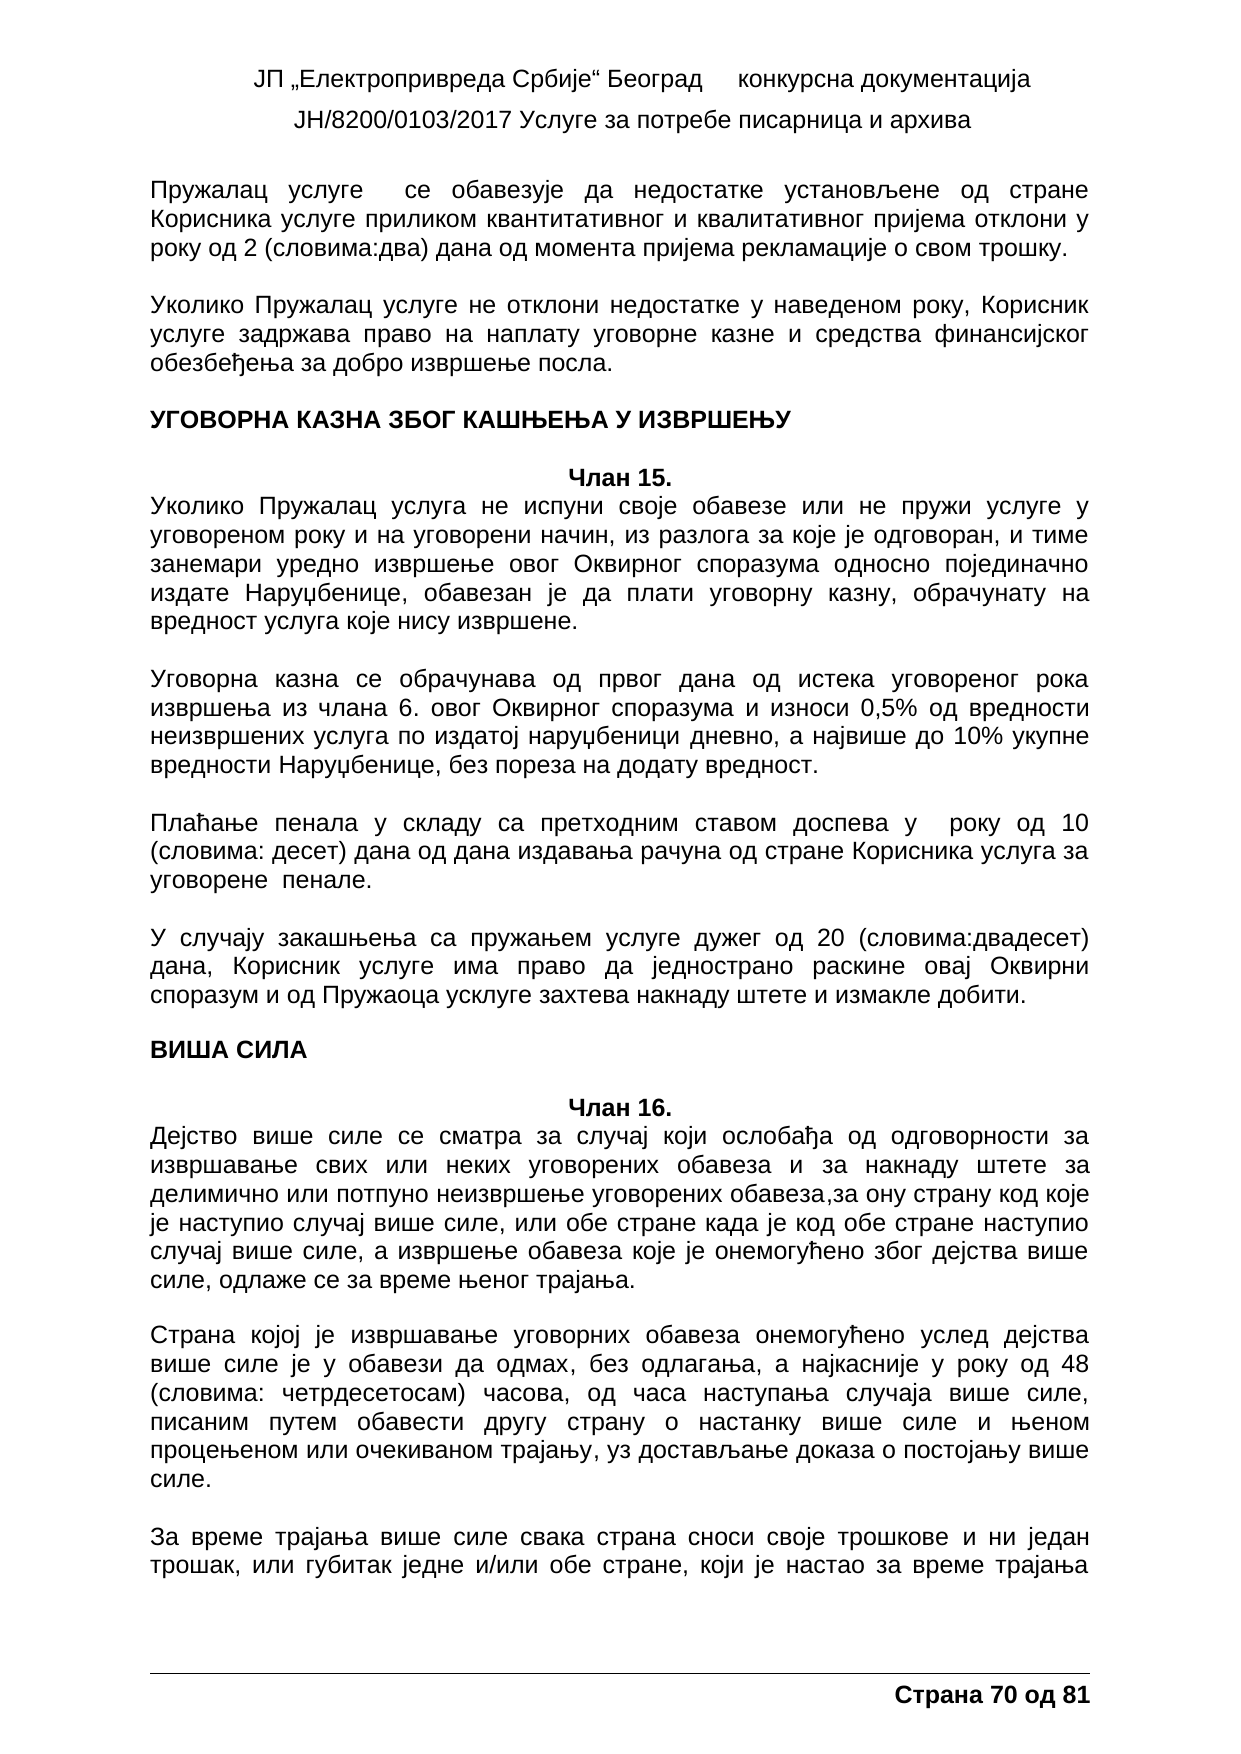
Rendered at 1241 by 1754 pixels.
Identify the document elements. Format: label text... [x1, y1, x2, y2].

text Члан 16. [150, 1093, 1090, 1121]
text Дејство више силе се сматра за случај који ослобађа од одговорности за извршавање свих или неких уговорених обавеза и за накнаду штете за делимично или потпуно неизвршење уговорених обавеза,за ону страну код које је наступио случај више силе, или обе стране када је код обе стране наступио случај више силе, а извршење обавеза које је онемогућено због дејства више силе, одлаже се за време њеног трајања. [150, 1121, 1090, 1294]
text Плаћање пенала у складу са претходним ставом доспева у року од 10 (словима: десет) дана од дана издавања рачуна од стране Корисника услуга за уговорене пенале. [150, 807, 1090, 894]
text ВИША СИЛА [150, 1035, 1090, 1064]
text Страна којој је извршавање уговорних обавеза онемогућено услед дејства више силе је у обавези да одмах, без одлагања, а најкасније у року од 48 (словима: четрдесетосам) часова, од часа наступања случаја више силе, писаним путем обавести другу страну о настанку више силе и њеном процењеном или очекиваном трајању, уз достављање доказа о постојању више силе. [150, 1320, 1090, 1493]
text Уколико Пружалац услуга не испуни своје обавезе или не пружи услуге у уговореном року и на уговорени начин, из разлога за које је одговоран, и тиме занемари уредно извршење овог Оквирног споразума односно појединачно издате Наруџбенице, обавезан је да плати уговорну казну, обрачунату на вредност услуга које нису извршене. [150, 491, 1090, 635]
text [150, 1521, 1090, 1579]
text Уколико Пружалац услуге не отклони недостатке у наведеном року, Корисник услуге задржава право на наплату уговорне казне и средства финансијског обезбеђења за добро извршење посла. [150, 290, 1090, 376]
text У случају закашњења са пружањем услуге дужег од 20 (словима:двадесет) дана, Корисник услуге има право да једнострано раскине овај Оквирни споразум и од Пружаоца усклуге захтева накнаду штете и измакле добити. [150, 922, 1090, 1009]
text УГОВОРНА КАЗНА ЗБОГ КАШЊЕЊА У ИЗВРШЕЊУ [150, 405, 1090, 434]
text Члан 15. [150, 462, 1090, 491]
text Пружалац услуге се обавезује да недостатке установљене од стране Корисника услуге приликом квантитативног и квалитативног пријема отклони у року од 2 (словима:два) дана од момента пријема рекламације о свом трошку. [150, 175, 1090, 261]
text Уговорна казна се обрачунава од првог дана од истека уговореног рока извршења из члана 6. овог Оквирног споразума и износи 0,5% од вредности неизвршених услуга по издатој наруџбеници дневно, а највише до 10% укупне вредности Наруџбенице, без пореза на додату вредност. [150, 664, 1090, 779]
